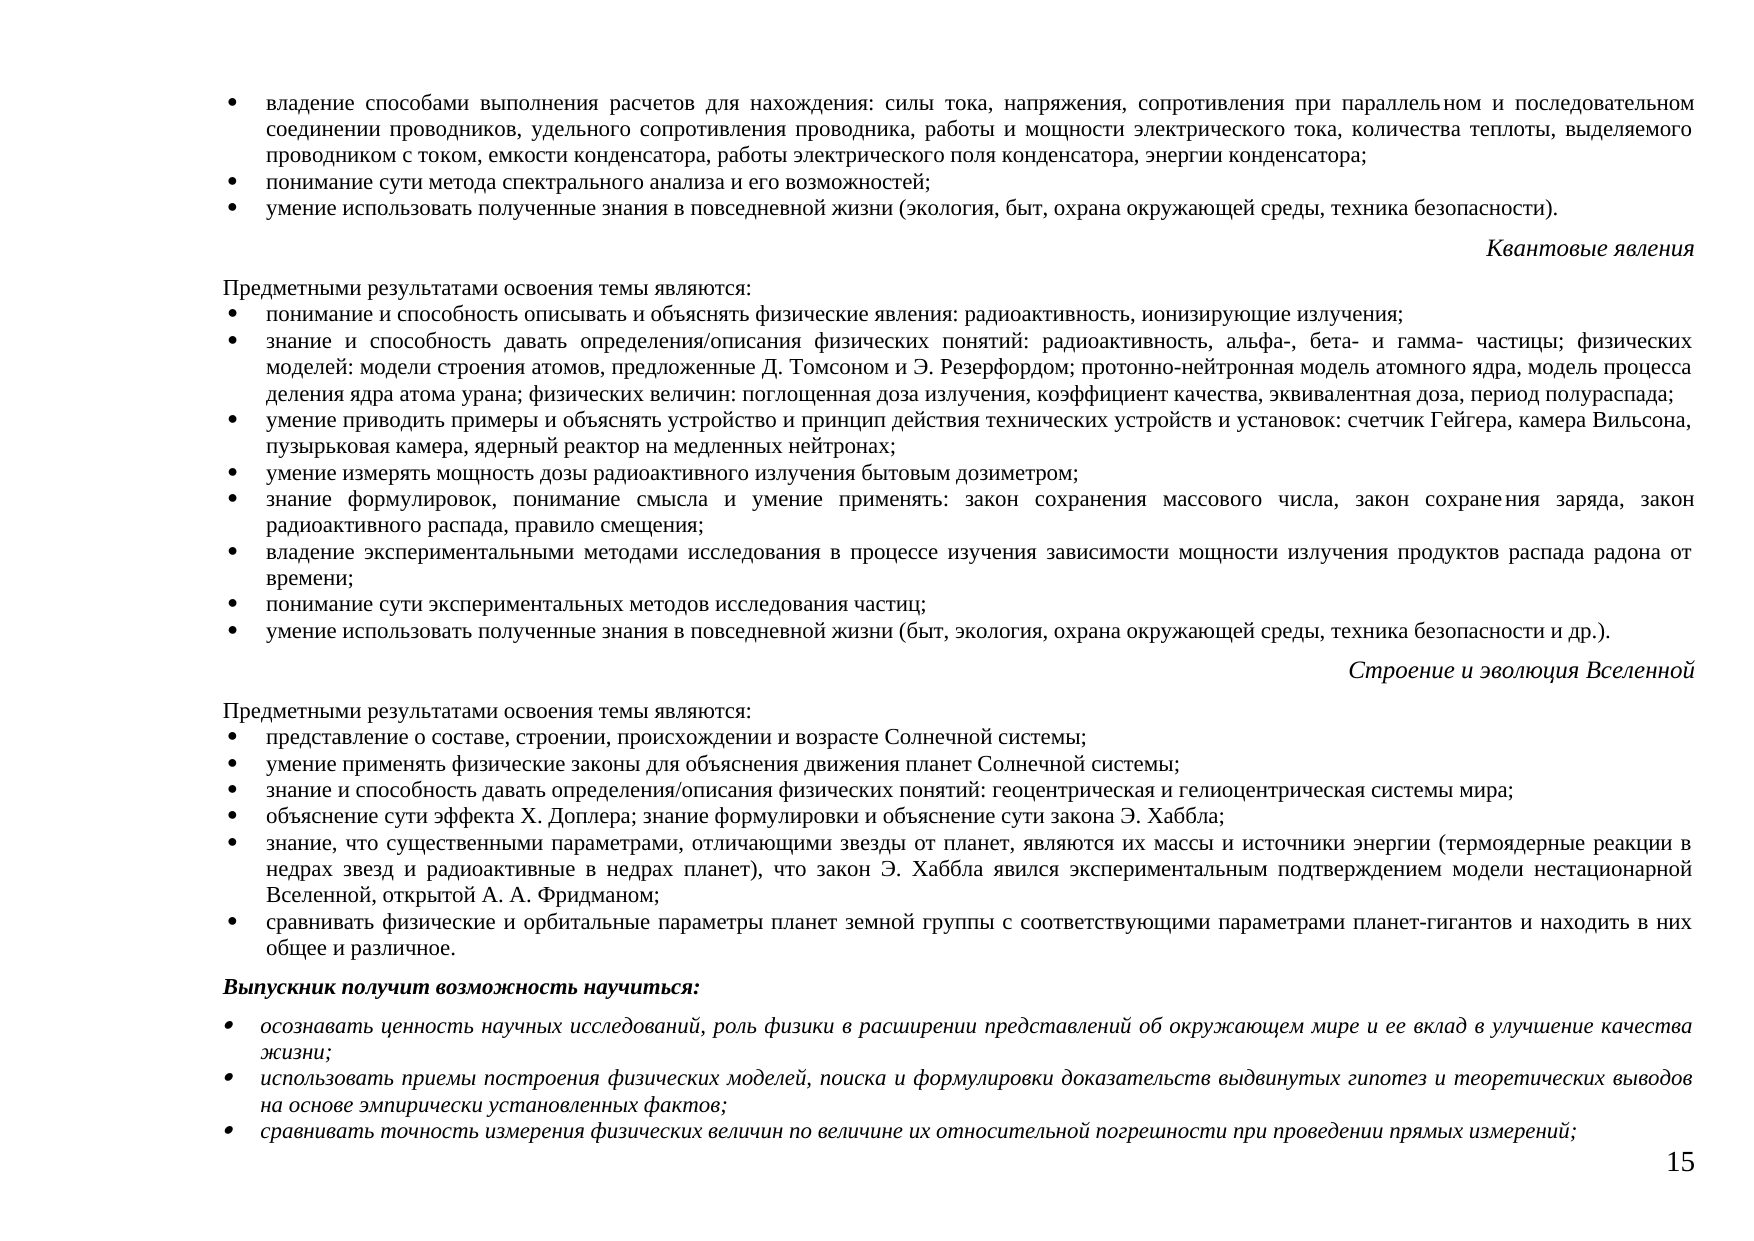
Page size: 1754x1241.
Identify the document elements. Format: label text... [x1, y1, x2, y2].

list объяснение сути эффекта Х. Доплера; знание формулировки и объяснение сути закона Э. Хаббла; [228, 802, 1695, 829]
list осознавать ценность научных исследований, роль физики в расширении представлений об окружающем мире и ее вклад в улучшение качества жизни; [223, 1012, 1695, 1064]
list знание, что существенными параметрами, отличающими звезды от планет, являются их массы и источники энергии (термоядерные реакции в недрах звезд и радиоактивные в недрах планет), что закон Э. Хаббла явился экспериментальным подтверждением модели нестационарной Вселенной, открытой А. А. Фридманом; [228, 829, 1695, 908]
list умение применять физические законы для объяснения движения планет Солнечной системы; [228, 749, 1695, 776]
text Предметными результатами освоения темы являются: [148, 697, 1695, 723]
text Строение и эволюция Вселенной [148, 656, 1695, 684]
text Предметными результатами освоения темы являются: [148, 274, 1695, 301]
list знание и способность давать определения/описания физических понятий: геоцентрическая и гелиоцентрическая системы мира; [228, 776, 1695, 802]
list понимание сути метода спектрального анализа и его возможностей; [228, 168, 1695, 194]
list представление о составе, строении, происхождении и возрасте Солнечной системы; [228, 723, 1695, 749]
list сравнивать точность измерения физических величин по величине их относительной погрешности при проведении прямых измерений; [223, 1117, 1695, 1143]
list использовать приемы построения физических моделей, поиска и формулировки доказательств выдвинутых гипотез и теоретических выводов на основе эмпирически установленных фактов; [223, 1064, 1695, 1117]
list владение экспериментальными методами исследования в процессе изучения зависимости мощности излучения продуктов распада радона от времени; [229, 538, 1695, 590]
list умение использовать полученные знания в повседневной жизни (экология, быт, охрана окружающей среды, техника безопасности). [228, 194, 1695, 220]
list умение приводить примеры и объяснять устройство и принцип действия технических устройств и установок: счетчик Гейгера, камера Вильсона, пузырьковая камера, ядерный реактор на медленных нейтронах; [229, 406, 1695, 459]
list владение способами выполнения расчетов для нахождения: силы тока, напряжения, сопротивления при параллельном и последовательном соединении проводников, удельного сопротивления проводника, работы и мощности электрического тока, количества теплоты, выделяемого проводником с током, емкости конденсатора, работы электрического поля конденсатора, энергии конденсатора; [228, 89, 1695, 168]
list умение измерять мощность дозы радиоактивного излучения бытовым дозиметром; [229, 459, 1695, 485]
list понимание и способность описывать и объяснять физические явления: радиоактивность, ионизирующие излучения; [229, 301, 1695, 327]
list знание и способность давать определения/описания физических понятий: радиоактивность, альфа-, бета- и гамма- частицы; физических моделей: модели строения атомов, предложенные Д. Томсоном и Э. Резерфордом; протонно-нейтронная модель атомного ядра, модель процесса деления ядра атома урана; физических величин: поглощенная доза излучения, коэффициент качества, эквивалентная доза, период полураспада; [229, 327, 1695, 406]
list умение использовать полученные знания в повседневной жизни (быт, экология, охрана окружающей среды, техника безопасности и др.). [229, 617, 1695, 643]
text Квантовые явления [148, 233, 1695, 262]
list знание формулировок, понимание смысла и умение применять: закон сохранения массового числа, закон сохранения заряда, закон радиоактивного распада, правило смещения; [229, 485, 1695, 538]
list сравнивать физические и орбитальные параметры планет земной группы с соответствующими параметрами планет-гигантов и находить в них общее и различное. [228, 908, 1695, 960]
text Выпускник получит возможность научиться: [148, 973, 1695, 999]
list понимание сути экспериментальных методов исследования частиц; [229, 590, 1695, 617]
